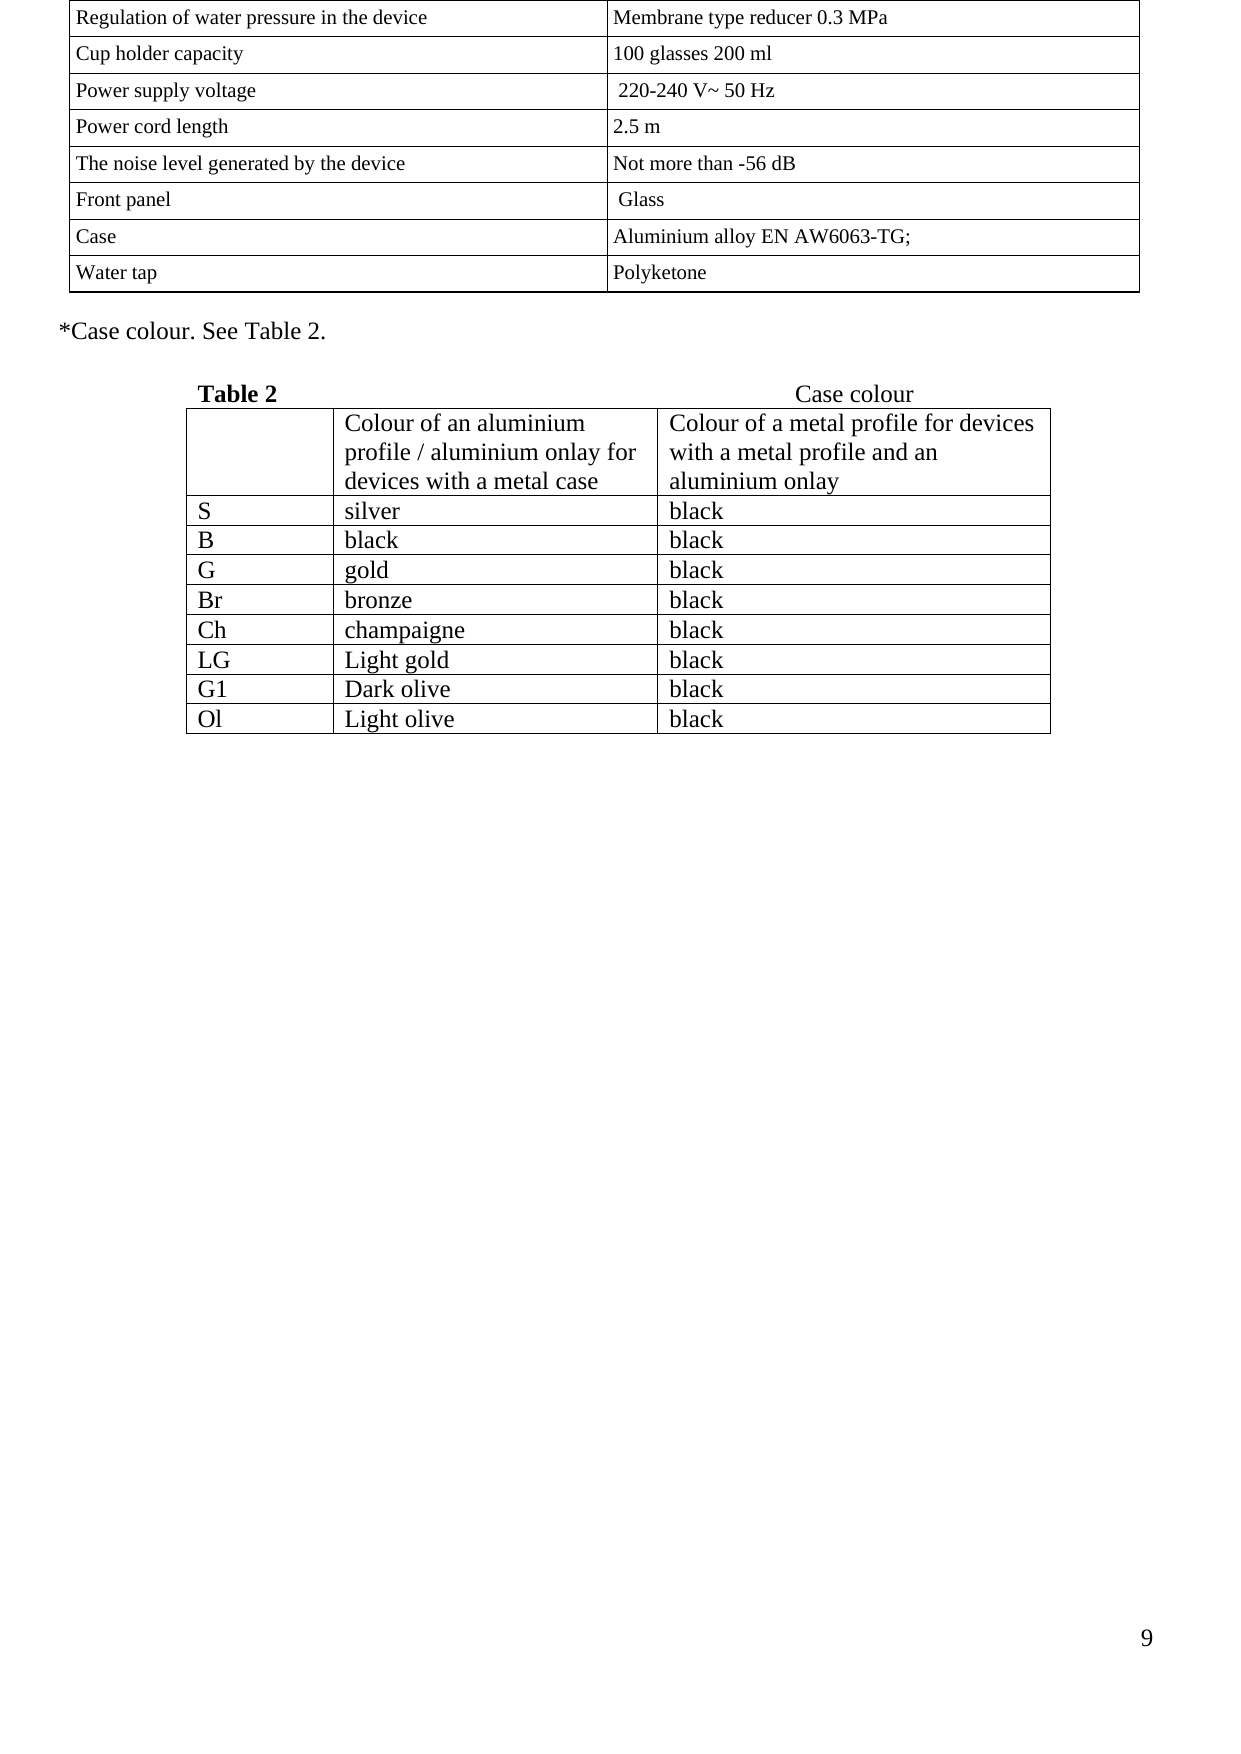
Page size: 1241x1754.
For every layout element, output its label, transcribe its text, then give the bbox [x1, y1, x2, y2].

table_cell 2.5 m [608, 110, 1139, 146]
table_cell Not more than -56 dB [608, 147, 1139, 182]
table_cell bronze [334, 585, 657, 614]
table_cell Membrane type reducer 0.3 MPa [608, 1, 1139, 36]
table_cell black [658, 704, 1050, 733]
table_cell Dark olive [334, 675, 657, 703]
table_cell Ch [187, 615, 333, 644]
table_cell black [658, 645, 1050, 673]
table_cell black [334, 526, 657, 554]
table_cell 220-240 V~ 50 Hz [608, 74, 1139, 109]
table_cell 100 glasses 200 ml [608, 37, 1139, 73]
table_cell black [658, 615, 1050, 644]
table_cell black [658, 496, 1050, 524]
list *Case colour. See Table 2. [58, 316, 1178, 345]
table_cell Aluminium alloy EN AW6063-TG; [608, 220, 1139, 255]
table_cell Ol [187, 704, 333, 733]
table_header Table 2 [186, 379, 658, 407]
table_cell Front panel [70, 183, 607, 219]
table_cell Light olive [334, 704, 657, 733]
table_cell G [187, 555, 333, 584]
table_cell Br [187, 585, 333, 614]
table_cell Power cord length [70, 110, 607, 146]
table_cell S [187, 496, 333, 524]
table_cell Colour of a metal profile for devices with a metal profile and an aluminium onlay [658, 409, 1050, 495]
table_cell silver [334, 496, 657, 524]
table_cell [187, 409, 333, 495]
table_cell G1 [187, 675, 333, 703]
table_cell LG [187, 645, 333, 673]
table_cell black [658, 555, 1050, 584]
table_cell Cup holder capacity [70, 37, 607, 73]
table_cell black [658, 526, 1050, 554]
table_cell Case [70, 220, 607, 255]
table_cell Power supply voltage [70, 74, 607, 109]
table_cell The noise level generated by the device [70, 147, 607, 182]
table_cell champaigne [334, 615, 657, 644]
table_cell gold [334, 555, 657, 584]
table_header Case colour [658, 379, 1050, 407]
table_cell black [658, 675, 1050, 703]
table_cell Regulation of water pressure in the device [70, 1, 607, 36]
table_cell Polyketone [608, 256, 1139, 291]
table_cell Glass [608, 183, 1139, 219]
table_cell black [658, 585, 1050, 614]
table_cell B [187, 526, 333, 554]
table_cell Water tap [70, 256, 607, 291]
table_cell Colour of an aluminium profile / aluminium onlay for devices with a metal case [334, 409, 657, 495]
table_cell Light gold [334, 645, 657, 673]
